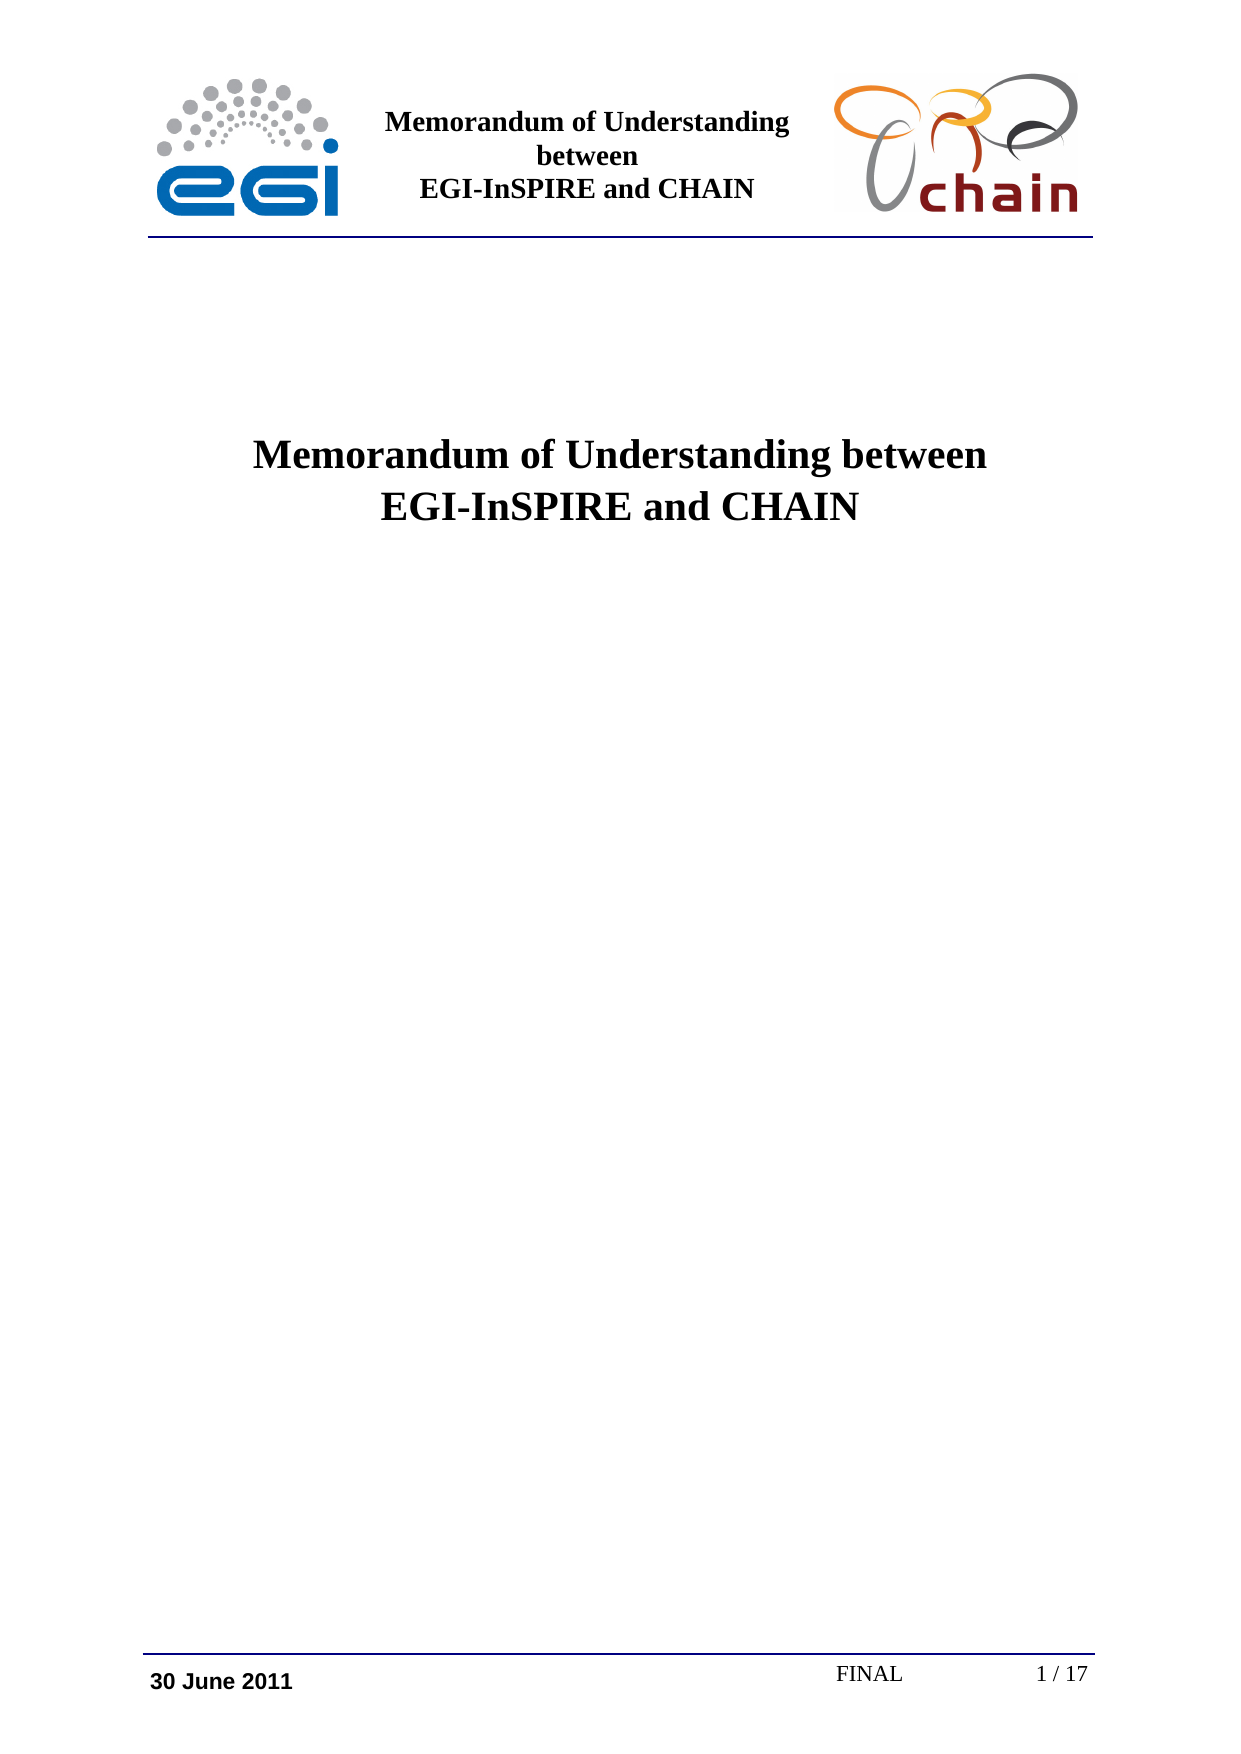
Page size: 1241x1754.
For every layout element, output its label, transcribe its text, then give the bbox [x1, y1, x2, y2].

text EGI-InSPIRE and CHAIN [150, 481, 1090, 529]
picture [834, 73, 1078, 212]
text Memorandum of Understanding between [150, 429, 1090, 477]
picture [156, 77, 339, 218]
